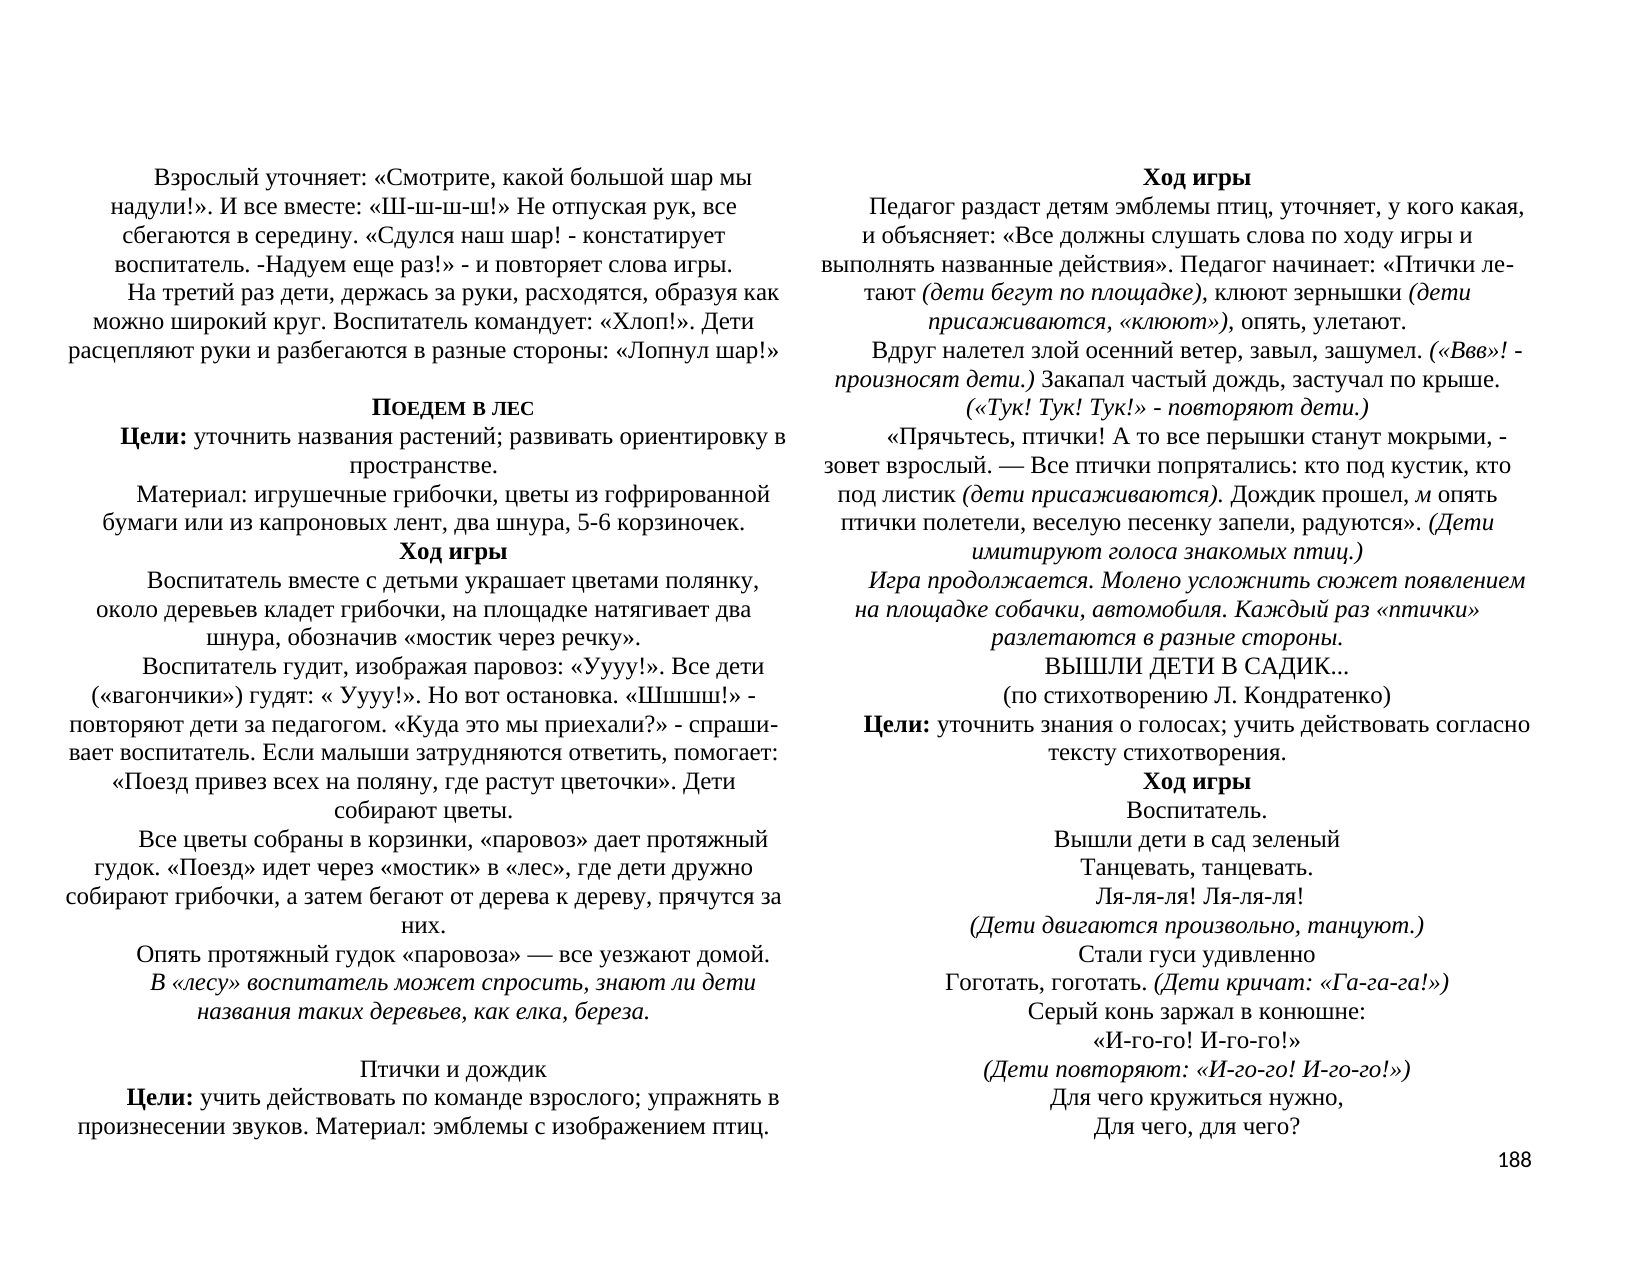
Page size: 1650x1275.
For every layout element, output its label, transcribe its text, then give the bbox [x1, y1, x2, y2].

text Серый конь заржал в конюшне: [825, 996, 1532, 1025]
text Взрослый уточняет: «Смотрите, какой большой шар мы надули!». И все вместе: «Ш-ш-ш-ш!» Не отпуская рук, все сбегаются в середину. «Сдулся наш шар! - констатирует воспитатель. -Надуем еще раз!» - и повторяет слова игры. [59, 162, 788, 277]
text Цели: учить действовать по команде взрослого; упражнять в произнесении звуков. Материал: эмблемы с изображением птиц. [59, 1082, 788, 1140]
text Цели: уточнить знания о голосах; учить действовать согласно тексту стихотворения. [825, 709, 1532, 766]
text (Дети двигаются произвольно, танцуют.) [825, 910, 1532, 939]
text «Прячьтесь, птички! А то все перышки станут мокрыми, - зовет взрослый. — Все птички попрятались: кто под кустик, кто под листик (дети присаживаются). Дождик прошел, м опять птички полетели, веселую песенку запели, радуются». (Дети имитируют голоса знакомых птиц.) [825, 421, 1532, 565]
text Ход игры [825, 766, 1532, 795]
text Материал: игрушечные грибочки, цветы из гофрированной бумаги или из капроновых лент, два шнура, 5-6 корзиночек. [59, 479, 788, 536]
text Воспитатель гудит, изображая паровоз: «Уууу!». Все дети («вагончики») гудят: « Уууу!». Но вот остановка. «Шшшш!» - повторяют дети за педагогом. «Куда это мы приехали?» - спрашивает воспитатель. Если малыши затрудняются ответить, помогает: «Поезд привез всех на поляну, где растут цветочки». Дети собирают цветы. [59, 651, 788, 824]
text Стали гуси удивленно [825, 939, 1532, 967]
text (Дети повторяют: «И-го-го! И-го-го!») [825, 1054, 1532, 1082]
text Воспитатель вместе с детьми украшает цветами полянку, около деревьев кладет грибочки, на площадке натягивает два шнура, обозначив «мостик через речку». [59, 565, 788, 651]
text Вдруг налетел злой осенний ветер, завыл, зашумел. («Ввв»! - произносят дети.) Закапал частый дождь, застучал по крыше. («Тук! Тук! Тук!» - повторяют дети.) [825, 335, 1532, 421]
text Ход игры [825, 162, 1532, 191]
text Танцевать, танцевать. [825, 852, 1532, 881]
text Педагог раздаст детям эмблемы птиц, уточняет, у кого какая, и объясняет: «Все должны слушать слова по ходу игры и выполнять названные действия». Педагог начинает: «Птички летают (дети бегут по площадке), клюют зернышки (дети присаживаются, «клюют»), опять, улетают. [825, 191, 1532, 335]
text Опять протяжный гудок «паровоза» — все уезжают домой. [59, 939, 788, 967]
text Ход игры [59, 536, 788, 565]
text Для чего, для чего? [825, 1111, 1532, 1140]
text В «лесу» воспитатель может спросить, знают ли дети названия таких деревьев, как елка, береза. [59, 967, 788, 1025]
text Поедем в лес [59, 392, 788, 421]
text (по стихотворению Л. Кондратенко) [825, 680, 1532, 709]
text Воспитатель. [825, 795, 1532, 824]
text На третий раз дети, держась за руки, расходятся, образуя как можно широкий круг. Воспитатель командует: «Хлоп!». Дети расцепляют руки и разбегаются в разные стороны: «Лопнул шар!» [59, 277, 788, 364]
text Все цветы собраны в корзинки, «паровоз» дает протяжный гудок. «Поезд» идет через «мостик» в «лес», где дети дружно собирают грибочки, а затем бегают от дерева к дереву, прячутся за них. [59, 824, 788, 939]
text ВЫШЛИ ДЕТИ В САДИК... [825, 651, 1532, 680]
text Игра продолжается. Молено усложнить сюжет появлением на площадке собачки, автомобиля. Каждый раз «птички» разлетаются в разные стороны. [825, 565, 1532, 651]
text Гоготать, гоготать. (Дети кричат: «Га-га-га!») [825, 967, 1532, 996]
text Цели: уточнить названия растений; развивать ориентировку в пространстве. [59, 421, 788, 479]
text Птички и дождик [59, 1054, 788, 1082]
text Для чего кружиться нужно, [825, 1082, 1532, 1111]
text Ля-ля-ля! Ля-ля-ля! [825, 881, 1532, 910]
text «И-го-го! И-го-го!» [825, 1025, 1532, 1054]
text Вышли дети в сад зеленый [825, 824, 1532, 852]
